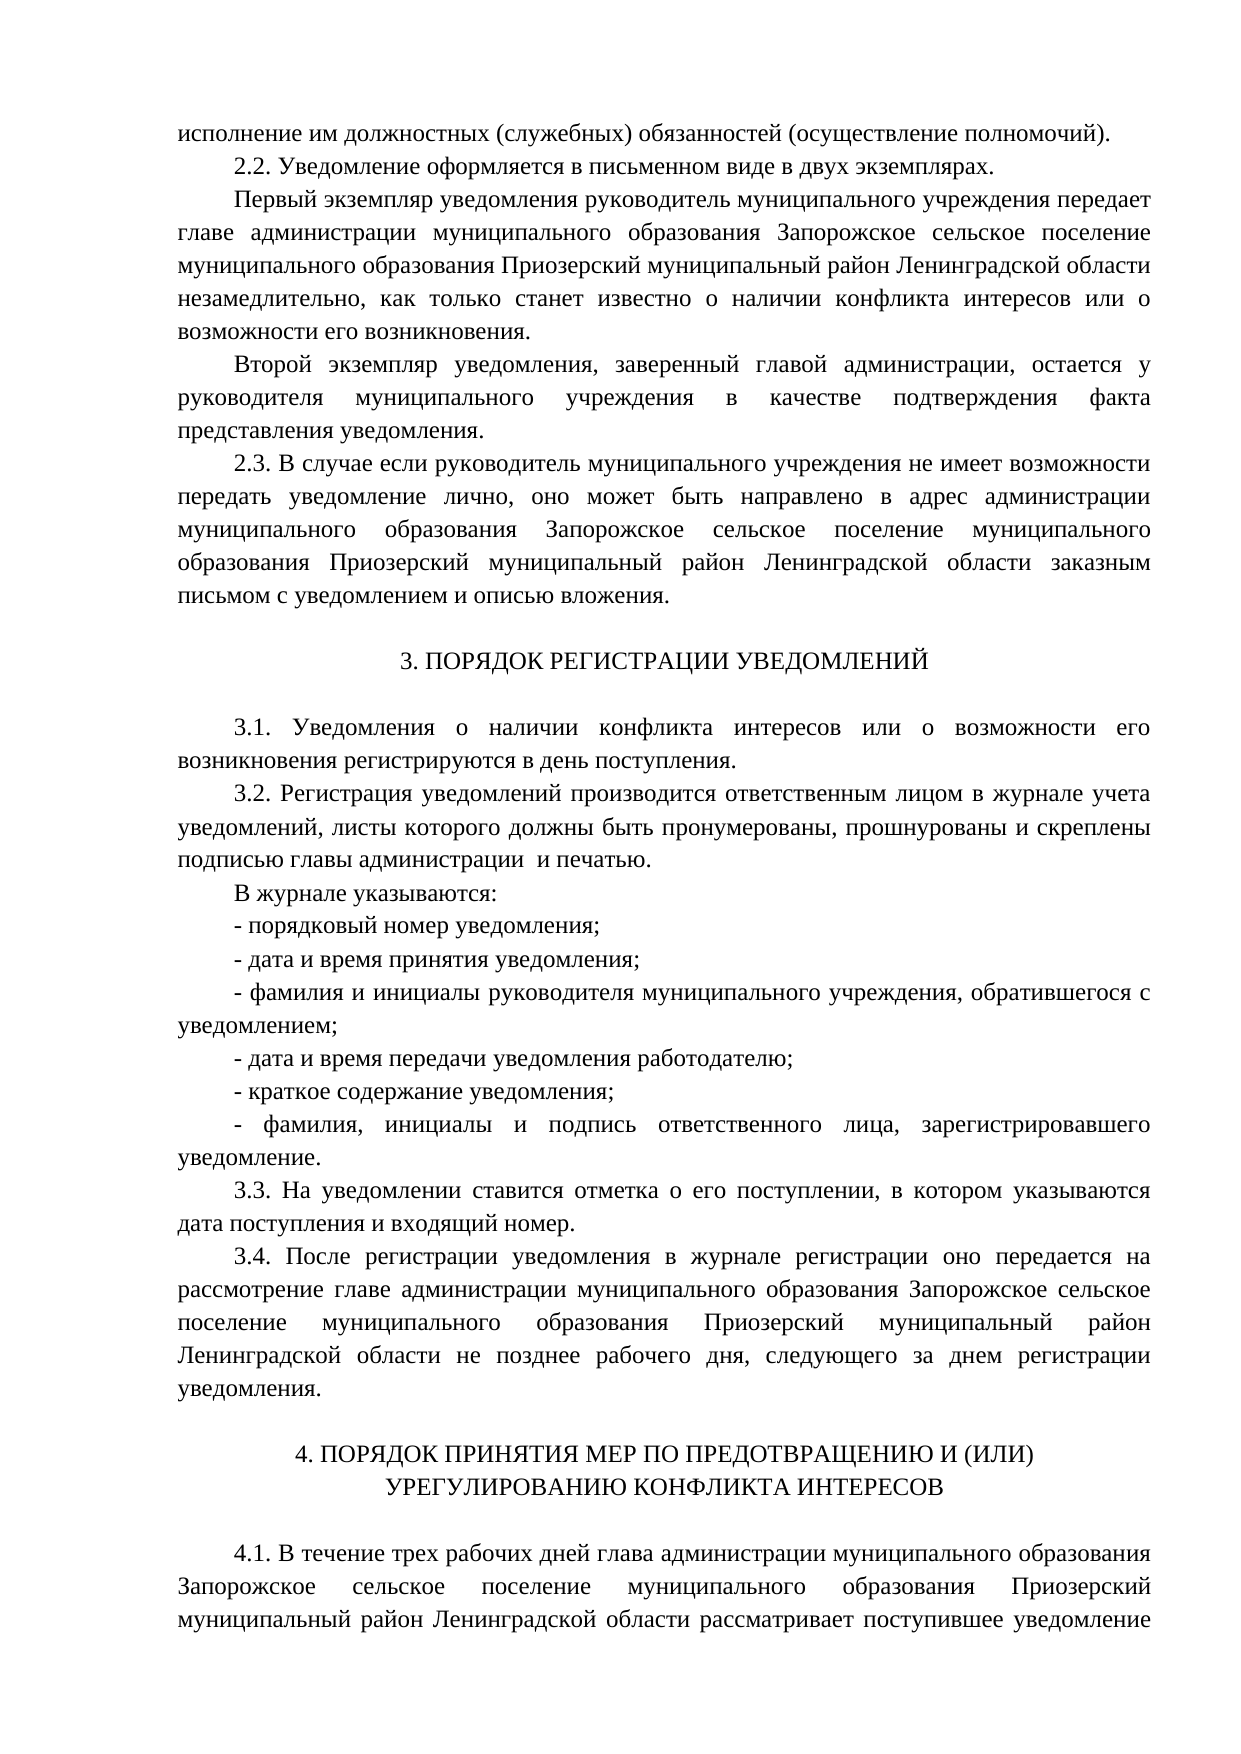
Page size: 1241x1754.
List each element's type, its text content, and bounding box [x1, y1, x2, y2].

text - фамилия, инициалы и подпись ответственного лица, зарегистрировавшего уведомление. [177, 1109, 1152, 1171]
text Второй экземпляр уведомления, заверенный главой администрации, остается у руководителя муниципального учреждения в качестве подтверждения факта представления уведомления. [177, 349, 1152, 444]
text - краткое содержание уведомления; [177, 1076, 1152, 1104]
text - фамилия и инициалы руководителя муниципального учреждения, обратившегося с уведомлением; [177, 977, 1152, 1038]
text - дата и время передачи уведомления работодателю; [177, 1043, 1152, 1071]
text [177, 118, 1152, 147]
text 3.1. Уведомления о наличии конфликта интересов или о возможности его возникновения регистрируются в день поступления. [177, 712, 1152, 774]
text 3.3. На уведомлении ставится отметка о его поступлении, в котором указываются дата поступления и входящий номер. [177, 1175, 1152, 1237]
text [177, 1538, 1152, 1633]
text 3.2. Регистрация уведомлений производится ответственным лицом в журнале учета уведомлений, листы которого должны быть пронумерованы, прошнурованы и скреплены подписью главы администрации и печатью. [177, 778, 1152, 873]
text 3.4. После регистрации уведомления в журнале регистрации оно передается на рассмотрение главе администрации муниципального образования Запорожское сельское поселение муниципального образования Приозерский муниципальный район Ленинградской области не позднее рабочего дня, следующего за днем регистрации уведомления. [177, 1241, 1152, 1402]
text - порядковый номер уведомления; [177, 911, 1152, 939]
text - дата и время принятия уведомления; [177, 944, 1152, 972]
text В журнале указываются: [177, 878, 1152, 906]
text Первый экземпляр уведомления руководитель муниципального учреждения передает главе администрации муниципального образования Запорожское сельское поселение муниципального образования Приозерский муниципальный район Ленинградской области незамедлительно, как только станет известно о наличии конфликта интересов или о возможности его возникновения. [177, 184, 1152, 345]
text 2.2. Уведомление оформляется в письменном виде в двух экземплярах. [177, 151, 1152, 180]
text 3. ПОРЯДОК РЕГИСТРАЦИИ УВЕДОМЛЕНИЙ [177, 646, 1152, 675]
text 2.3. В случае если руководитель муниципального учреждения не имеет возможности передать уведомление лично, оно может быть направлено в адрес администрации муниципального образования Запорожское сельское поселение муниципального образования Приозерский муниципальный район Ленинградской области заказным письмом с уведомлением и описью вложения. [177, 448, 1152, 609]
text 4. ПОРЯДОК ПРИНЯТИЯ МЕР ПО ПРЕДОТВРАЩЕНИЮ И (ИЛИ) УРЕГУЛИРОВАНИЮ КОНФЛИКТА ИНТЕРЕСОВ [177, 1439, 1152, 1501]
